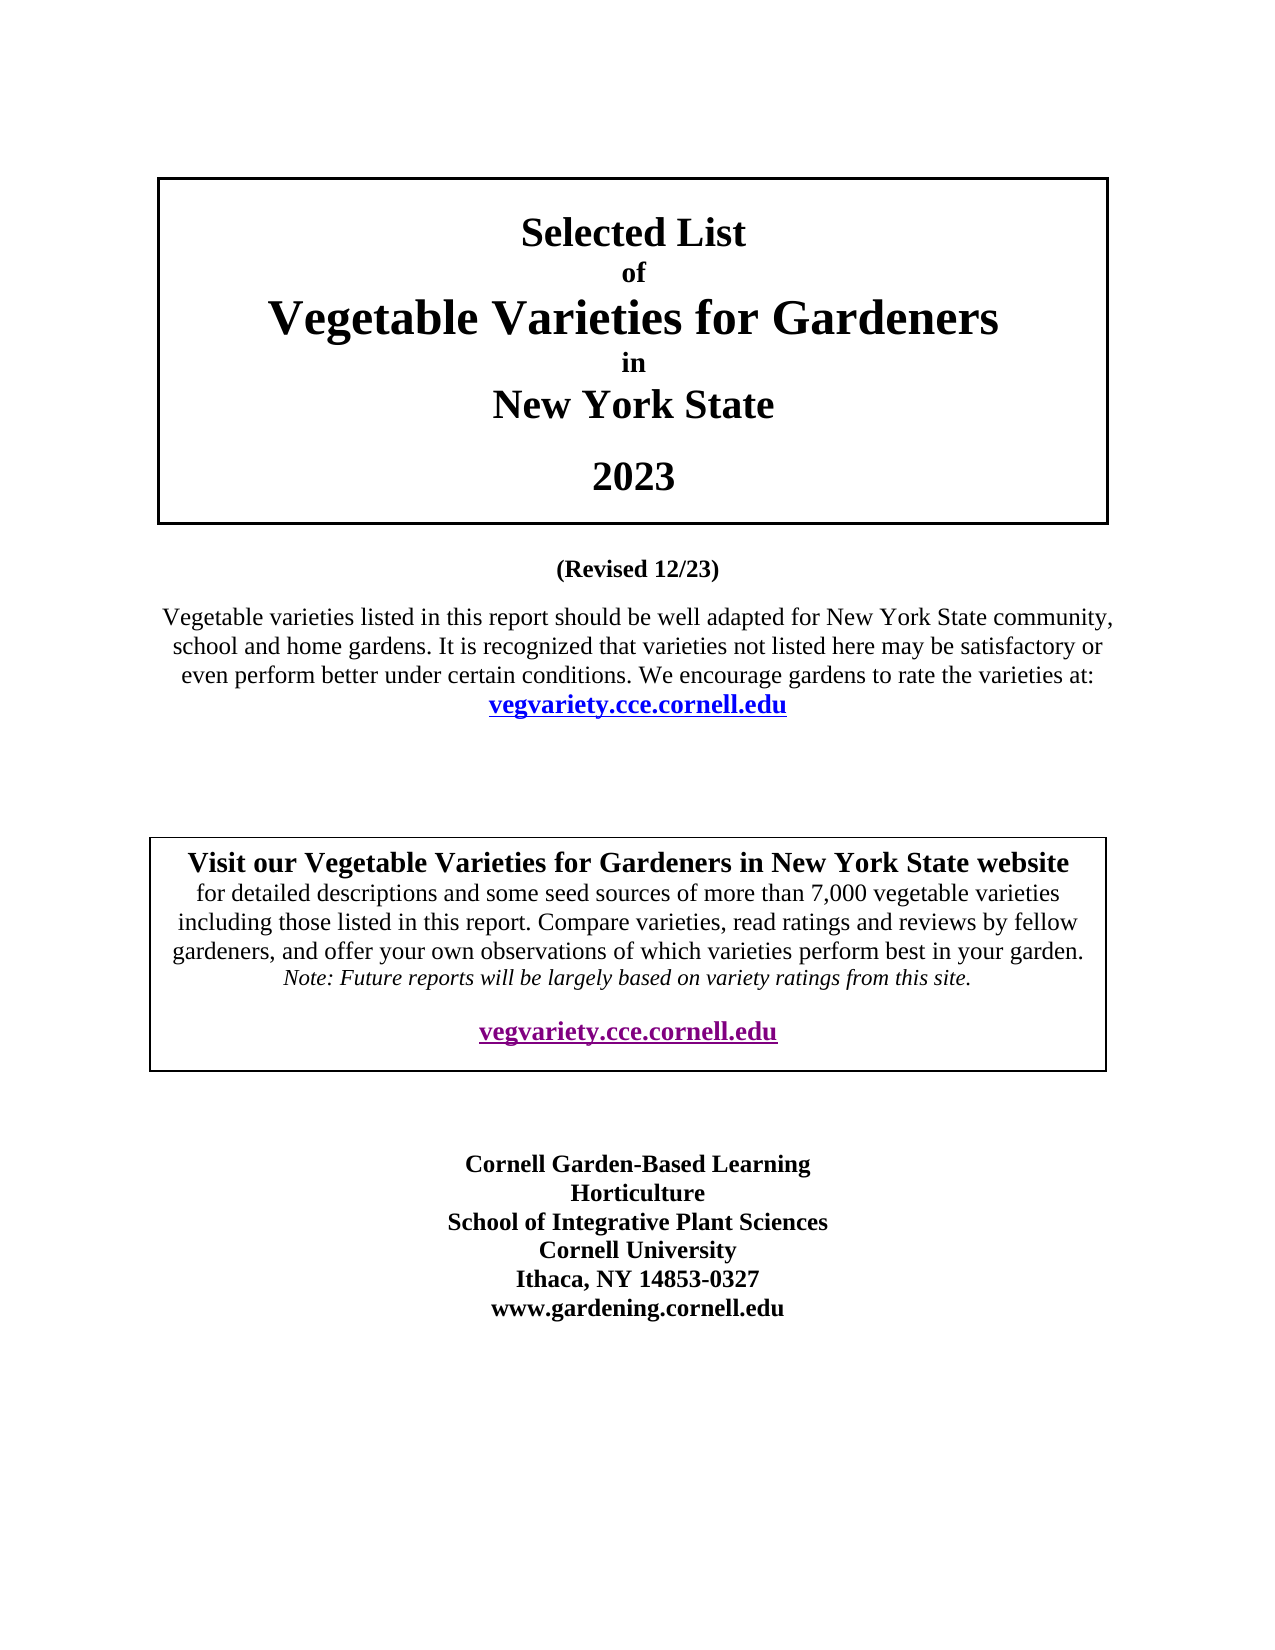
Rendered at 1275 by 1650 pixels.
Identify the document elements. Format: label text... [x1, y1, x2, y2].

text Vegetable varieties listed in this report should be well adapted for New York State community, school and home gardens. It is recognized that varieties not listed here may be satisfactory or even perform better under certain conditions. We encourage gardens to rate the varieties at: vegvariety.cce.cornell.edu [161, 602, 1114, 720]
text www.gardening.cornell.edu [161, 1293, 1114, 1322]
text Ithaca, NY 14853-0327 [161, 1264, 1114, 1293]
text School of Integrative Plant Sciences Cornell University [447, 1207, 828, 1264]
text Cornell Garden-Based Learning Horticulture [447, 1149, 828, 1207]
text (Revised 12/23) [161, 554, 1114, 583]
